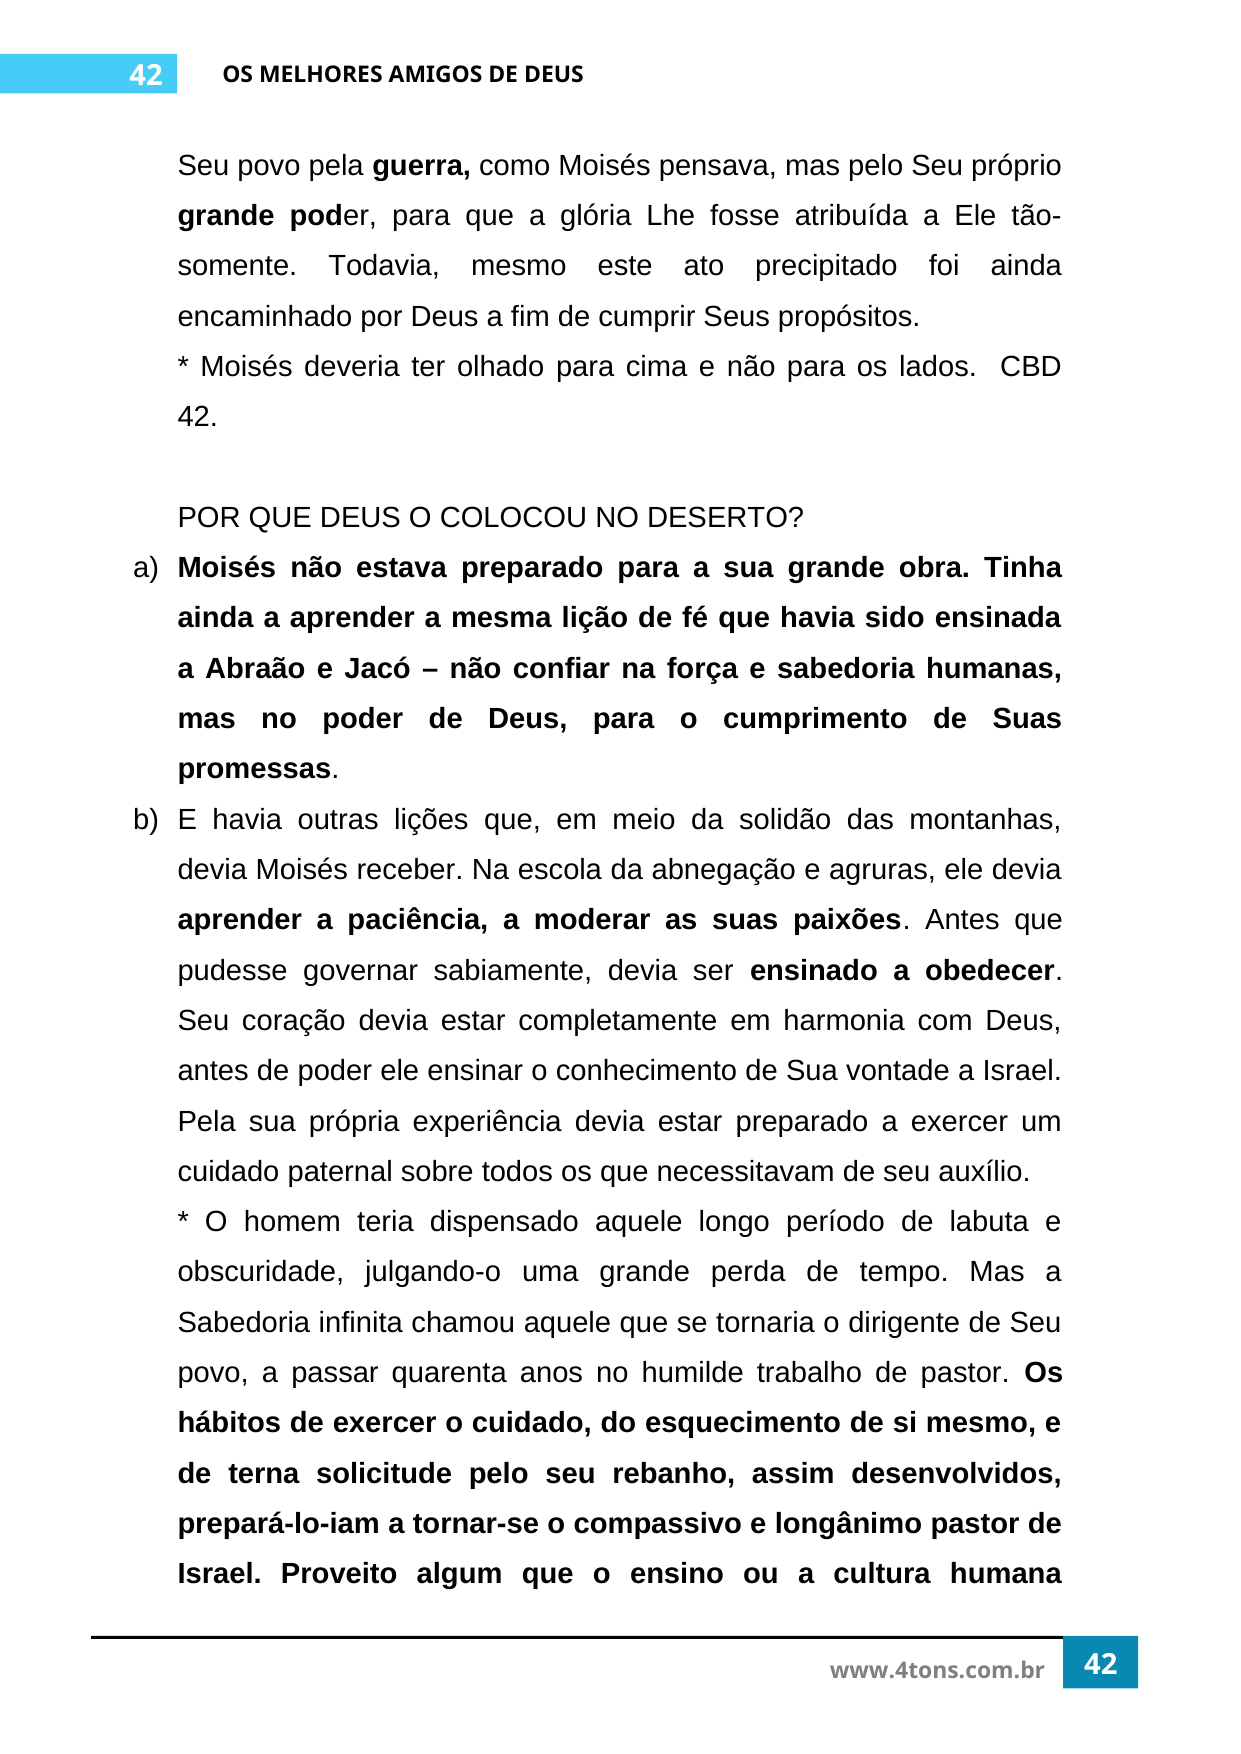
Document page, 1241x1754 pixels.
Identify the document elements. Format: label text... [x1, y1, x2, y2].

text POR QUE DEUS O COLOCOU NO DESERTO? [177, 500, 1063, 533]
text * Moisés deveria ter olhado para cima e não para os lados. CBD 42. [177, 349, 1063, 433]
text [177, 1204, 1063, 1590]
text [177, 148, 1063, 332]
list E havia outras lições que, em meio da solidão das montanhas, devia Moisés receber. Na escola da abnegação e agruras, ele devia aprender a paciência, a moderar as suas paixões. Antes que pudesse governar sabiamente, devia ser ensinado a obedecer. Seu coração devia estar completamente em harmonia com Deus, antes de poder ele ensinar o conhecimento de Sua vontade a Israel. Pela sua própria experiência devia estar preparado a exercer um cuidado paternal sobre todos os que necessitavam de seu auxílio. [133, 802, 1063, 1187]
list Moisés não estava preparado para a sua grande obra. Tinha ainda a aprender a mesma lição de fé que havia sido ensinada a Abraão e Jacó – não confiar na força e sabedoria humanas, mas no poder de Deus, para o cumprimento de Suas promessas. [133, 550, 1063, 785]
